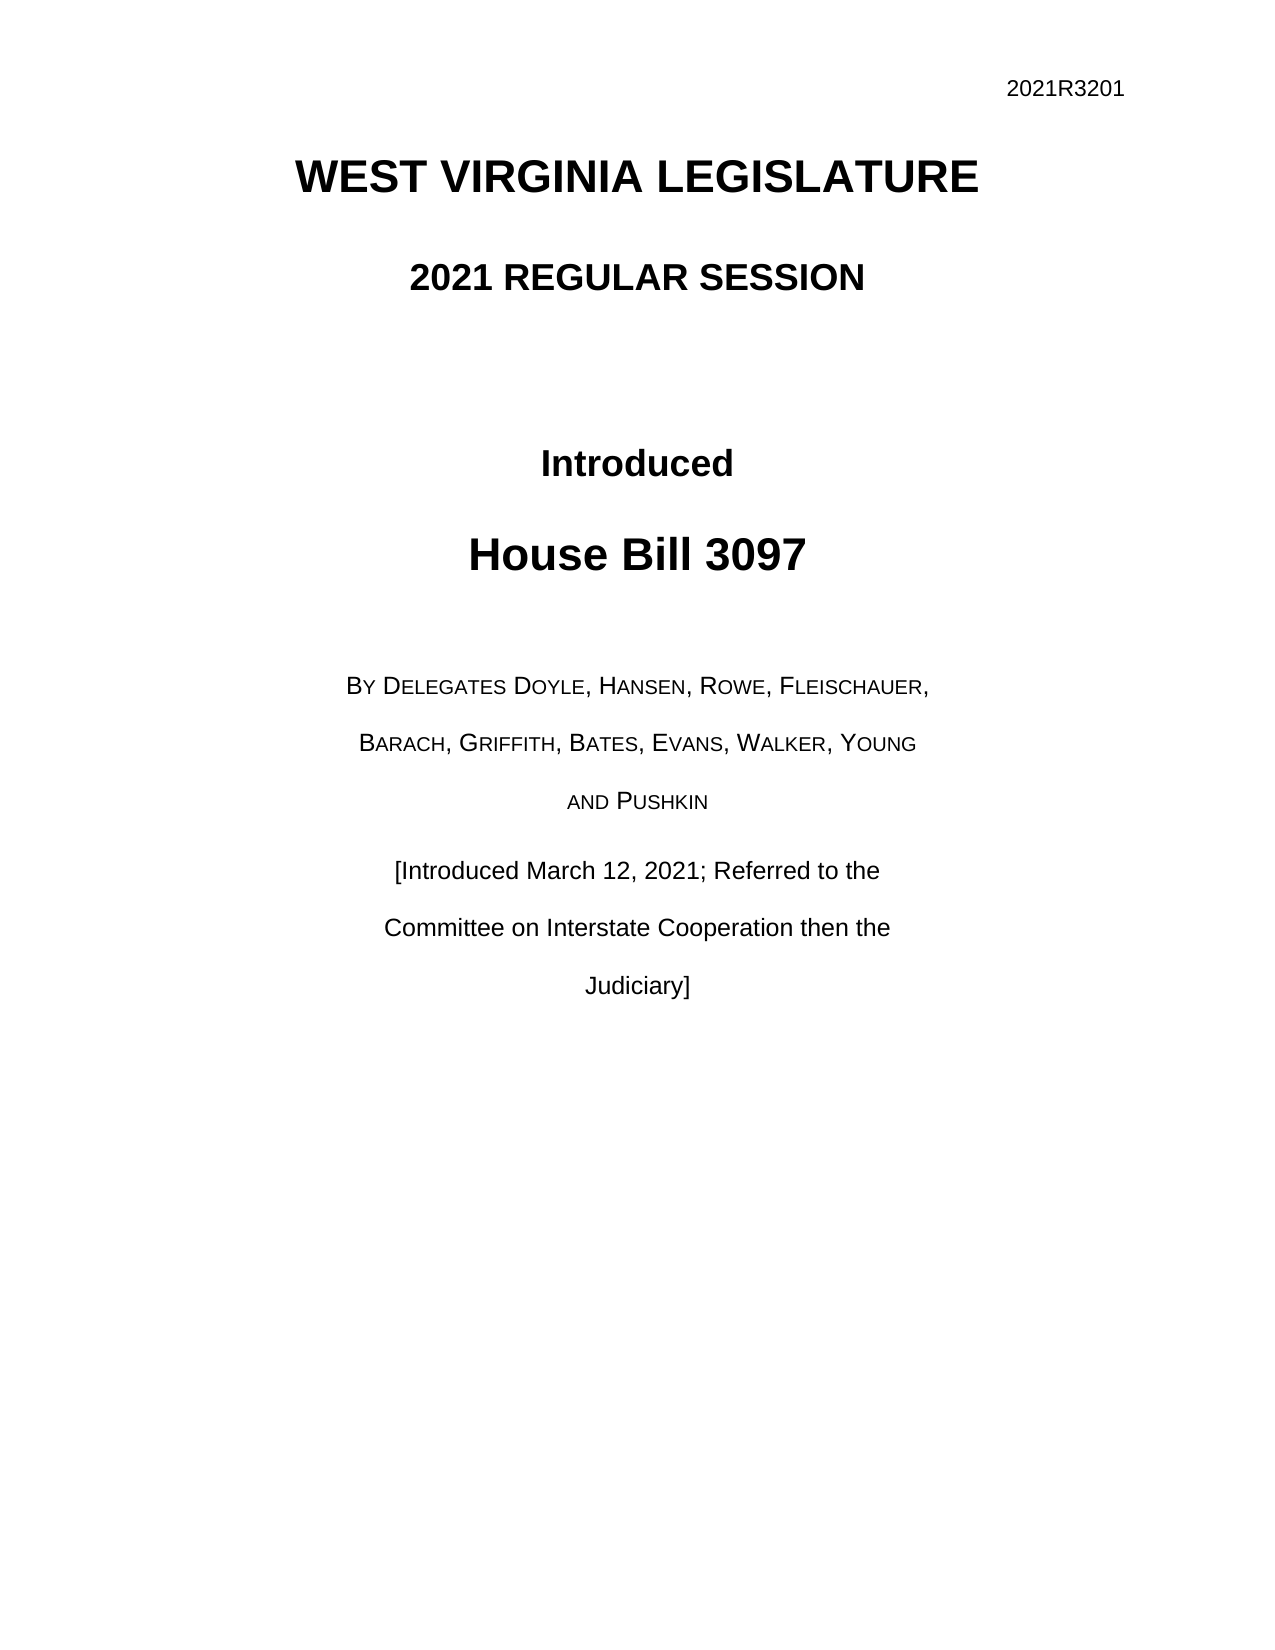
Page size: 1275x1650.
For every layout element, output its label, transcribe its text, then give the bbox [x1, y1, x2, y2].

text Bill [150, 528, 1125, 581]
title 2021 regular session [150, 255, 1125, 298]
text [] [337, 856, 937, 999]
title WEST virginia legislature [150, 150, 1125, 203]
text By [337, 671, 937, 814]
